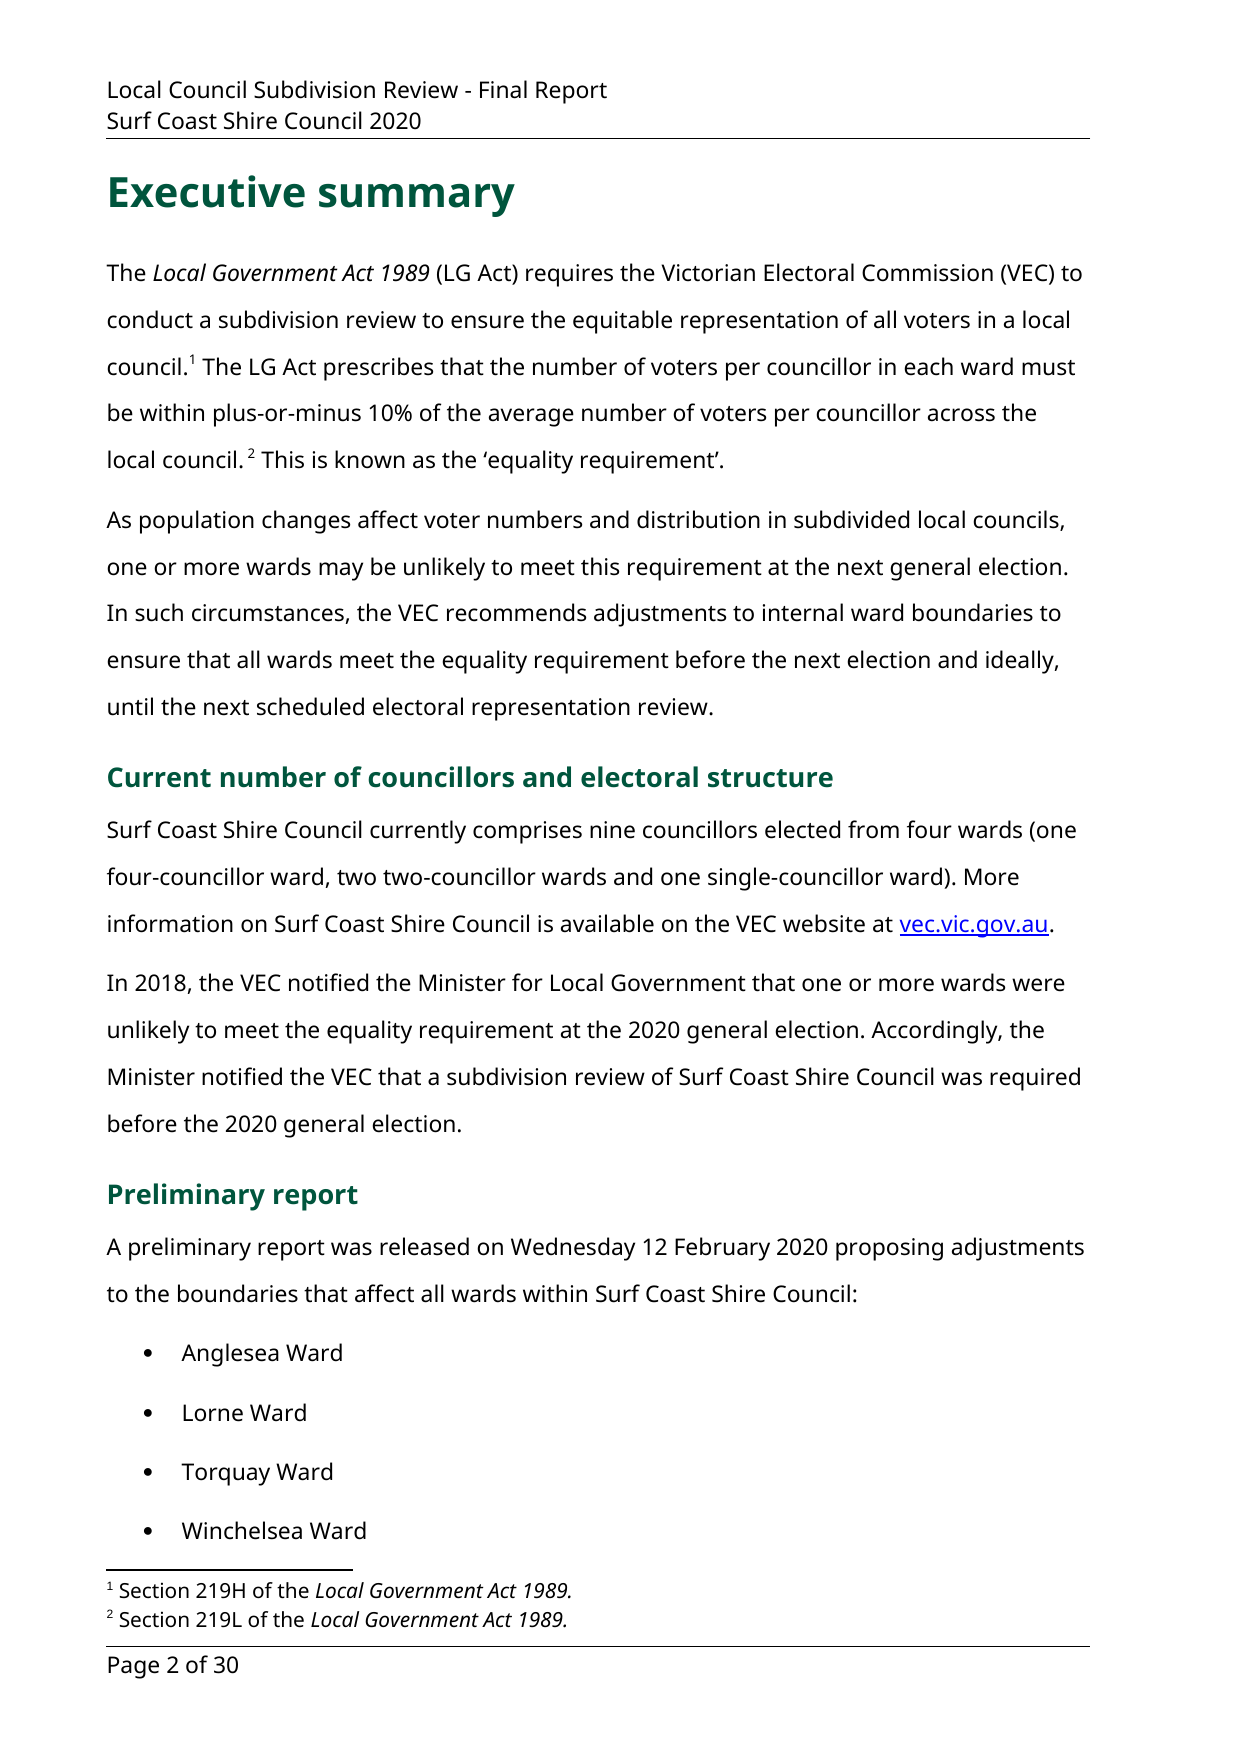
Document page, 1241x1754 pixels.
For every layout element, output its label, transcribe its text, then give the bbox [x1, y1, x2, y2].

list Torquay Ward [144, 1456, 1090, 1487]
text Surf Coast Shire Council currently comprises nine councillors elected from four wards (one four-councillor ward, two two-councillor wards and one single-councillor ward). More information on Surf Coast Shire Council is available on the VEC website at vec.vic.gov.au. [106, 814, 1090, 939]
text A preliminary report was released on Wednesday 12 February 2020 proposing adjustments to the boundaries that affect all wards within Surf Coast Shire Council: [106, 1231, 1090, 1309]
text As population changes affect voter numbers and distribution in subdivided local councils, one or more wards may be unlikely to meet this requirement at the next general election. In such circumstances, the VEC recommends adjustments to internal ward boundaries to ensure that all wards meet the equality requirement before the next election and ideally, until the next scheduled electoral representation review. [106, 504, 1090, 722]
subtitle Executive summary [106, 162, 1090, 219]
text In 2018, the VEC notified the Minister for Local Government that one or more wards were unlikely to meet the equality requirement at the 2020 general election. Accordingly, the Minister notified the VEC that a subdivision review of Surf Coast Shire Council was required before the 2020 general election. [106, 967, 1090, 1139]
subtitle Current number of councillors and electoral structure [106, 759, 1090, 796]
list Lorne Ward [144, 1397, 1090, 1428]
text The Local Government Act 1989 (LG Act) requires the Victorian Electoral Commission (VEC) to conduct a subdivision review to ensure the equitable representation of all voters in a local council. The LG Act prescribes that the number of voters per councillor in each ward must be within plus-or-minus 10% of the average number of voters per councillor across the local council. This is known as the ‘equality requirement’. [106, 257, 1090, 476]
list Winchelsea Ward [144, 1515, 1090, 1547]
subtitle Preliminary report [106, 1176, 1090, 1212]
list Anglesea Ward [144, 1337, 1090, 1368]
